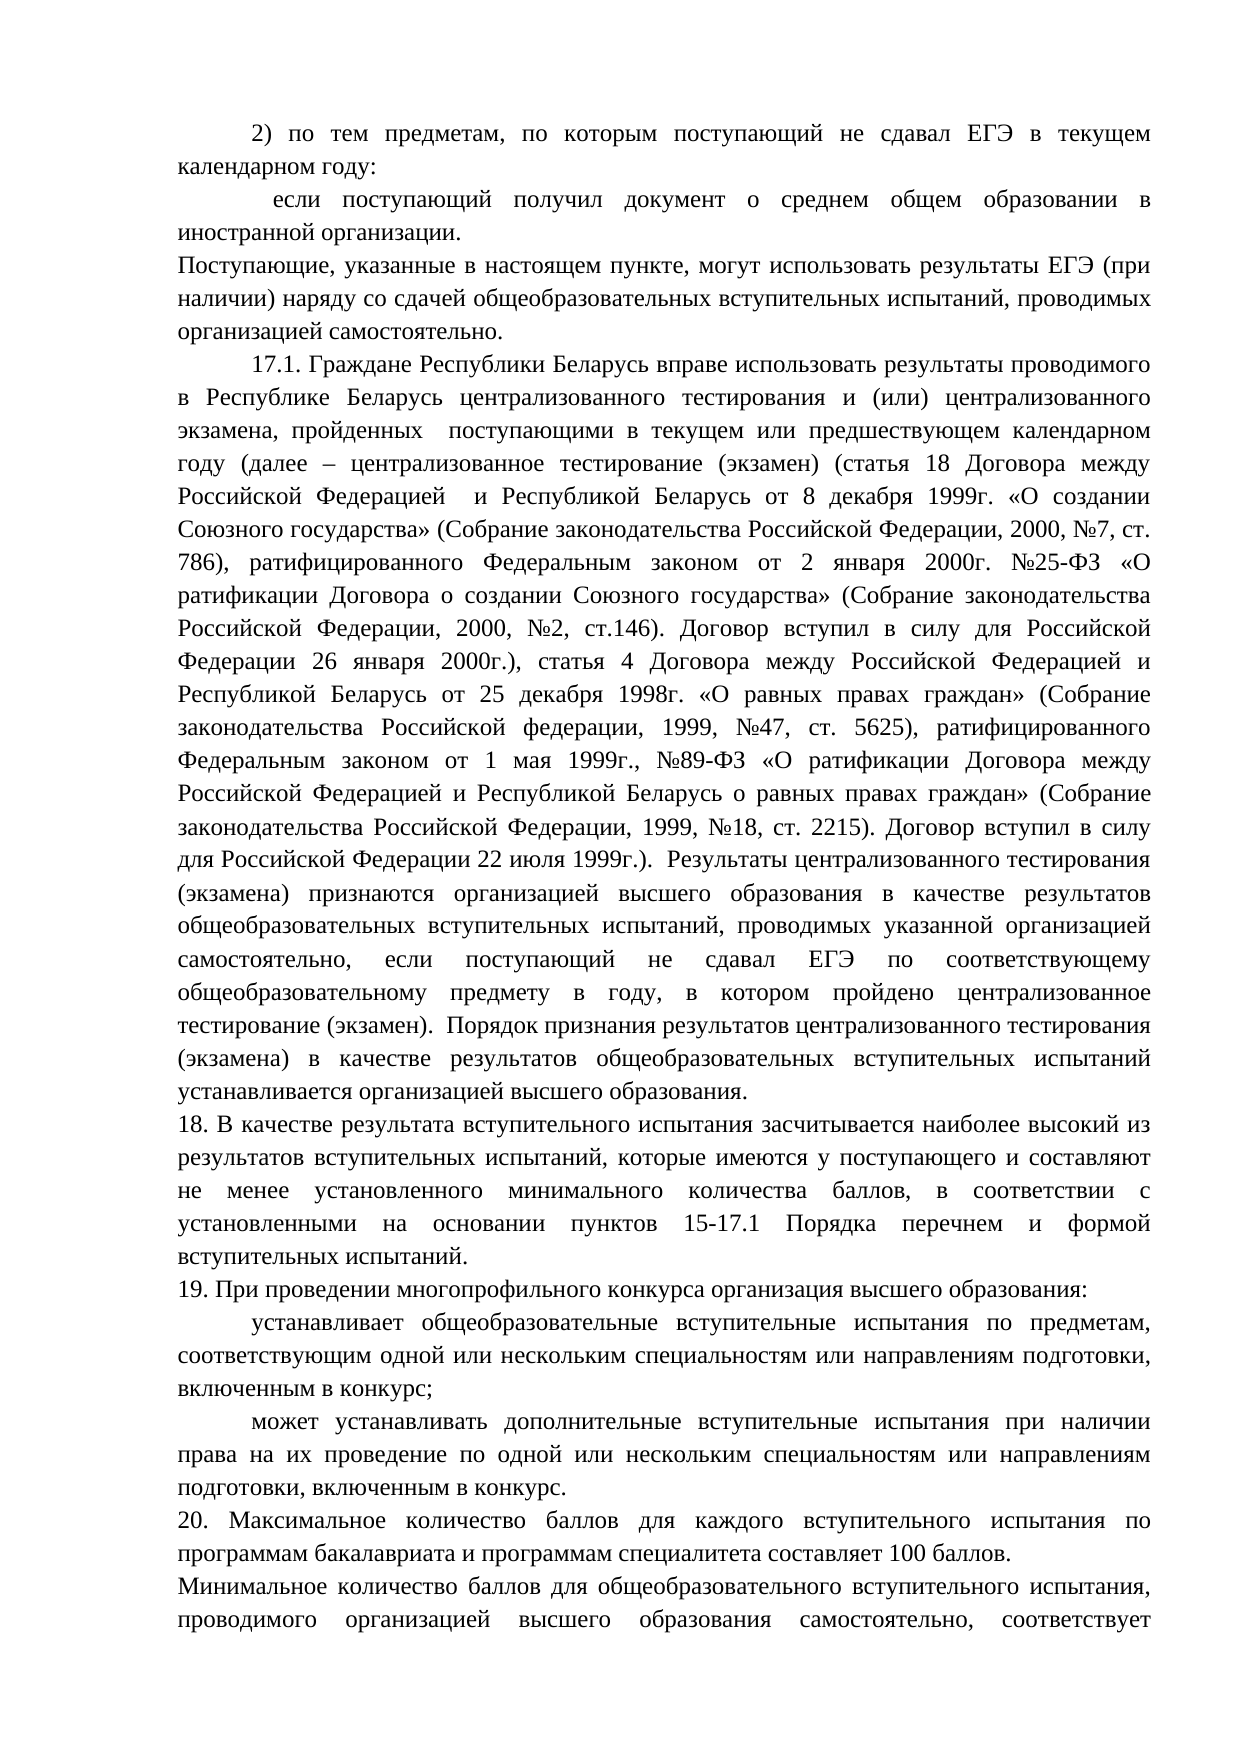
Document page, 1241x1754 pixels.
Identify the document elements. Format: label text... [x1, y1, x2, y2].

text может устанавливать дополнительные вступительные испытания при наличии права на их проведение по одной или нескольким специальностям или направлениям подготовки, включенным в конкурс. [177, 1406, 1152, 1501]
text 17.1. Граждане Республики Беларусь вправе использовать результаты проводимого в Республике Беларусь централизованного тестирования и (или) централизованного экзамена, пройденных поступающими в текущем или предшествующем календарном году (далее – централизованное тестирование (экзамен) (статья 18 Договора между Российской Федерацией и Республикой Беларусь от 8 декабря 1999г. «О создании Союзного государства» (Собрание законодательства Российской Федерации, 2000, №7, ст. 786), ратифицированного Федеральным законом от 2 января 2000г. №25-ФЗ «О ратификации Договора о создании Союзного государства» (Собрание законодательства Российской Федерации, 2000, №2, ст.146). Договор вступил в силу для Российской Федерации 26 января 2000г.), статья 4 Договора между Российской Федерацией и Республикой Беларусь от 25 декабря 1998г. «О равных правах граждан» (Собрание законодательства Российской федерации, 1999, №47, ст. 5625), ратифицированного Федеральным законом от 1 мая 1999г., №89-ФЗ «О ратификации Договора между Российской Федерацией и Республикой Беларусь о равных правах граждан» (Собрание законодательства Российской Федерации, 1999, №18, ст. 2215). Договор вступил в силу для Российской Федерации 22 июля 1999г.). Результаты централизованного тестирования (экзамена) признаются организацией высшего образования в качестве результатов общеобразовательных вступительных испытаний, проводимых указанной организацией самостоятельно, если поступающий не сдавал ЕГЭ по соответствующему общеобразовательному предмету в году, в котором пройдено централизованное тестирование (экзамен). Порядок признания результатов централизованного тестирования (экзамена) в качестве результатов общеобразовательных вступительных испытаний устанавливается организацией высшего образования. [177, 349, 1152, 1104]
text 18. В качестве результата вступительного испытания засчитывается наиболее высокий из результатов вступительных испытаний, которые имеются у поступающего и составляют не менее установленного минимального количества баллов, в соответствии с установленными на основании пунктов 15-17.1 Порядка перечнем и формой вступительных испытаний. [177, 1109, 1152, 1269]
text если поступающий получил документ о среднем общем образовании в иностранной организации. [177, 184, 1152, 246]
text устанавливает общеобразовательные вступительные испытания по предметам, соответствующим одной или нескольким специальностям или направлениям подготовки, включенным в конкурс; [177, 1307, 1152, 1402]
text 20. Максимальное количество баллов для каждого вступительного испытания по программам бакалавриата и программам специалитета составляет 100 баллов. [177, 1505, 1152, 1567]
text 2) по тем предметам, по которым поступающий не сдавал ЕГЭ в текущем календарном году: [177, 118, 1152, 180]
text 19. При проведении многопрофильного конкурса организация высшего образования: [177, 1274, 1152, 1303]
text Поступающие, указанные в настоящем пункте, могут использовать результаты ЕГЭ (при наличии) наряду со сдачей общеобразовательных вступительных испытаний, проводимых организацией самостоятельно. [177, 250, 1152, 345]
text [177, 1571, 1152, 1633]
